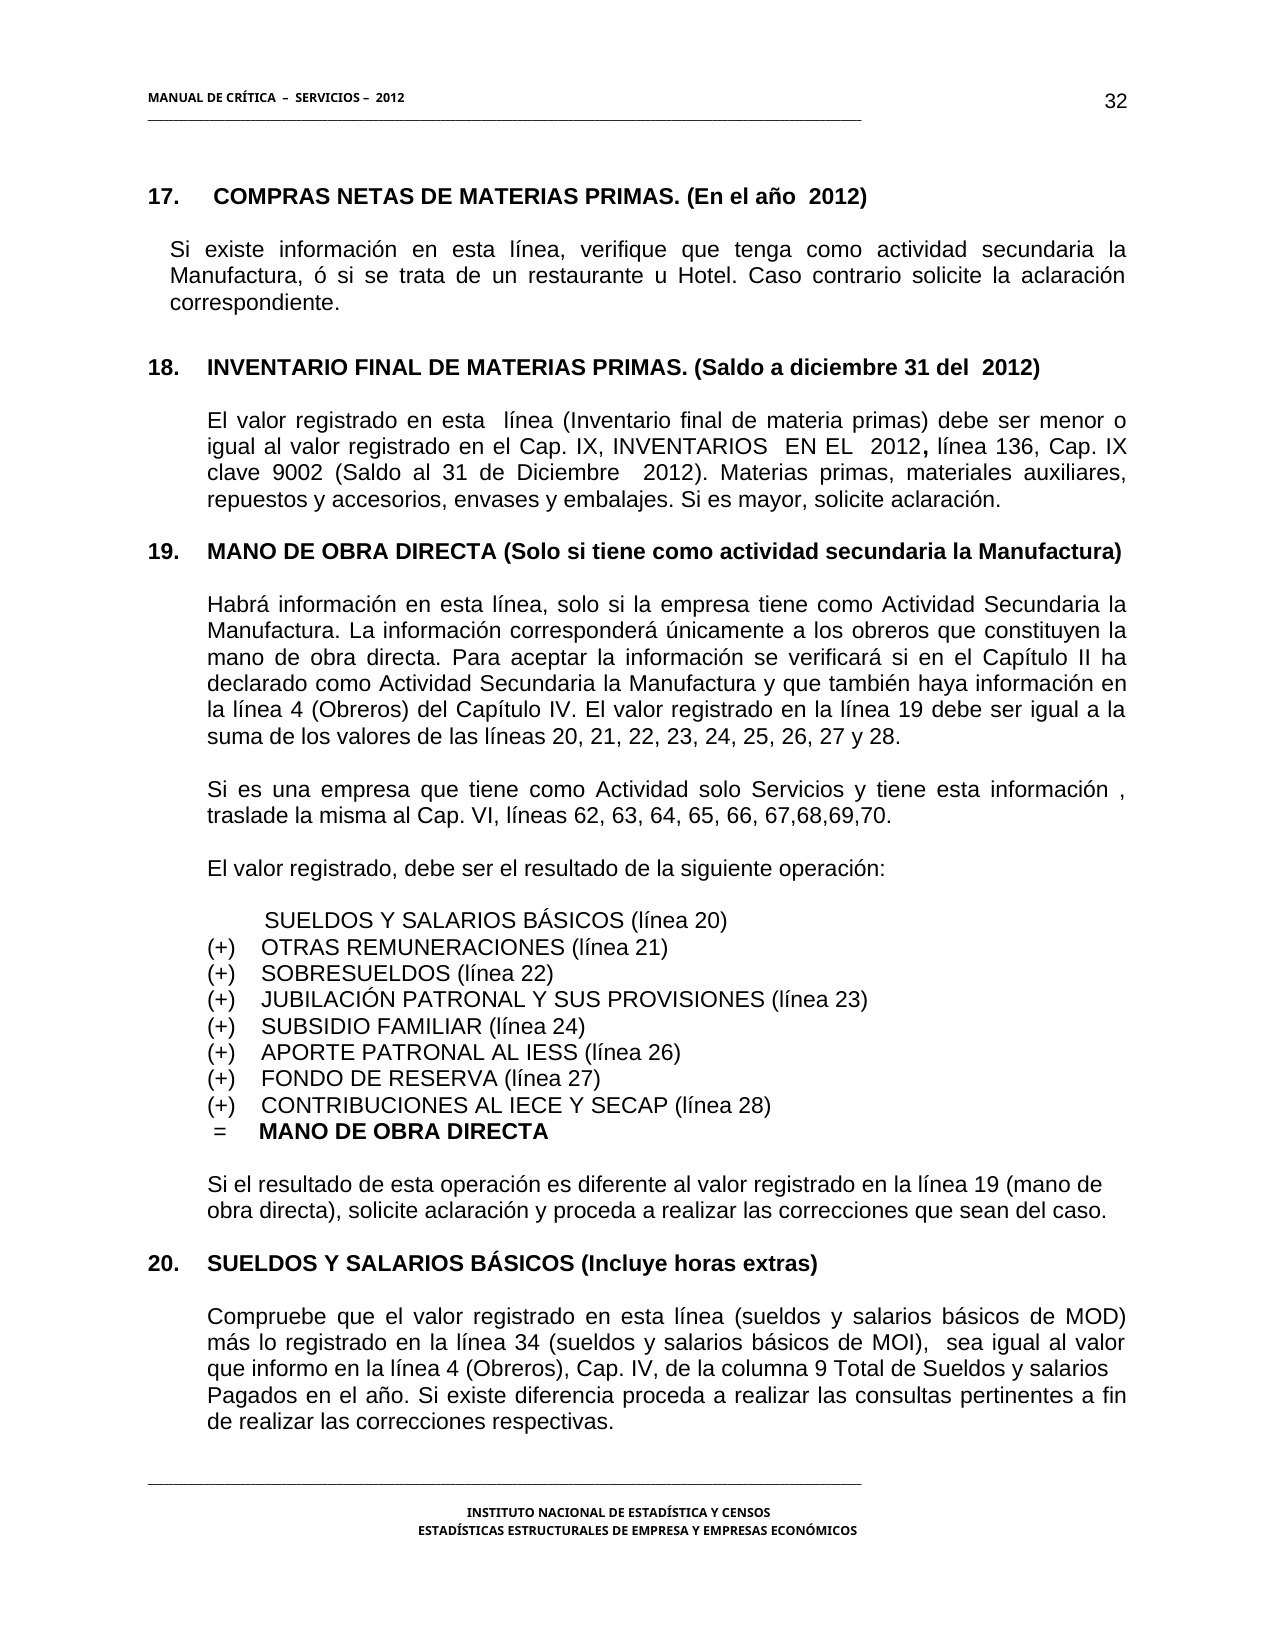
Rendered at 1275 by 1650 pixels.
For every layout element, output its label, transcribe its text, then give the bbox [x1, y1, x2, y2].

text Si existe información en esta línea, verifique que tenga como actividad secundaria la Manufactura, ó si se trata de un restaurante u Hotel. Caso contrario solicite la aclaración correspondiente. [169, 236, 1127, 315]
list 19. MANO DE OBRA DIRECTA (Solo si tiene como actividad secundaria ) [148, 538, 1127, 565]
text Compruebe que el valor registrado en esta línea (sueldos y salarios básicos de MOD) más lo registrado en la línea 34 (sueldos y salarios básicos de MOI), sea igual al valor que informo en la línea 4 (Obreros), Cap. IV, de la columna 9 Total de Sueldos y salarios [207, 1303, 1127, 1382]
text El valor registrado en esta línea (Inventario final de materia primas) debe ser menor o igual al valor registrado en el Cap. IX, INVENTARIOS EN EL 2012, línea 136, Cap. IX clave 9002 (Saldo al 31 de Diciembre 2012). Materias primas, materiales auxiliares, repuestos y accesorios, envases y embalajes. Si es mayor, solicite aclaración. [207, 407, 1127, 512]
list Si el resultado de esta operación es diferente al valor registrado en la línea 19 (mano de obra directa), solicite aclaración y proceda a realizar las correcciones que sean del caso. [207, 1171, 1127, 1223]
text (+) SUBSIDIO FAMILIAR (línea 24) [207, 1013, 1127, 1039]
text Si es una empresa que tiene como Actividad solo Servicios y tiene esta información , traslade la misma al Cap. VI, líneas 62, 63, 64, 65, 66, 67,68,69,70. [148, 776, 1127, 828]
list 20. SUELDOS Y SALARIOS BÁSICOS (Incluye horas extras) [148, 1250, 1127, 1276]
text (+) OTRAS REMUNERACIONES (línea 21) [207, 934, 1127, 960]
text (+) CONTRIBUCIONES AL IECE Y SECAP (línea 28) [207, 1092, 1127, 1118]
text Habrá información en esta línea, solo si la empresa tiene como Actividad Secundaria información corresponderá únicamente a los obreros que constituyen la mano de obra directa. Para aceptar la información se verificará si en el Capítulo II ha declarado como Actividad Secundaria y que también haya información en la línea 4 (Obreros) del Capítulo IV. El valor registrado en la línea 19 debe ser igual a la suma de los valores de las líneas 20, 21, 22, 23, 24, 25, 26, 27 y 28. [148, 591, 1127, 749]
text (+) APORTE PATRONAL AL IESS (línea 26) [207, 1039, 1127, 1065]
text = MANO DE OBRA DIRECTA [207, 1118, 1127, 1144]
text (+) JUBILACIÓN PATRONAL Y SUS PROVISIONES (línea 23) [207, 986, 1127, 1013]
text (+) FONDO DE RESERVA (línea 27) [207, 1065, 1127, 1092]
list 18. INVENTARIO FINAL DE MATERIAS PRIMAS. (Saldo a diciembre 31 del 2012) [148, 354, 1127, 380]
text Pagados en el año. Si existe diferencia proceda a realizar las consultas pertinentes a fin de realizar las correcciones respectivas. [207, 1382, 1127, 1434]
list 17. COMPRAS NETAS DE MATERIAS PRIMAS. (En el año 2012) [148, 183, 1127, 209]
text El valor registrado, debe ser el resultado de la siguiente operación: [148, 854, 1127, 881]
text SUELDOS Y SALARIOS BÁSICOS (línea 20) [207, 907, 1127, 934]
text (+) SOBRESUELDOS (línea 22) [207, 960, 1127, 986]
